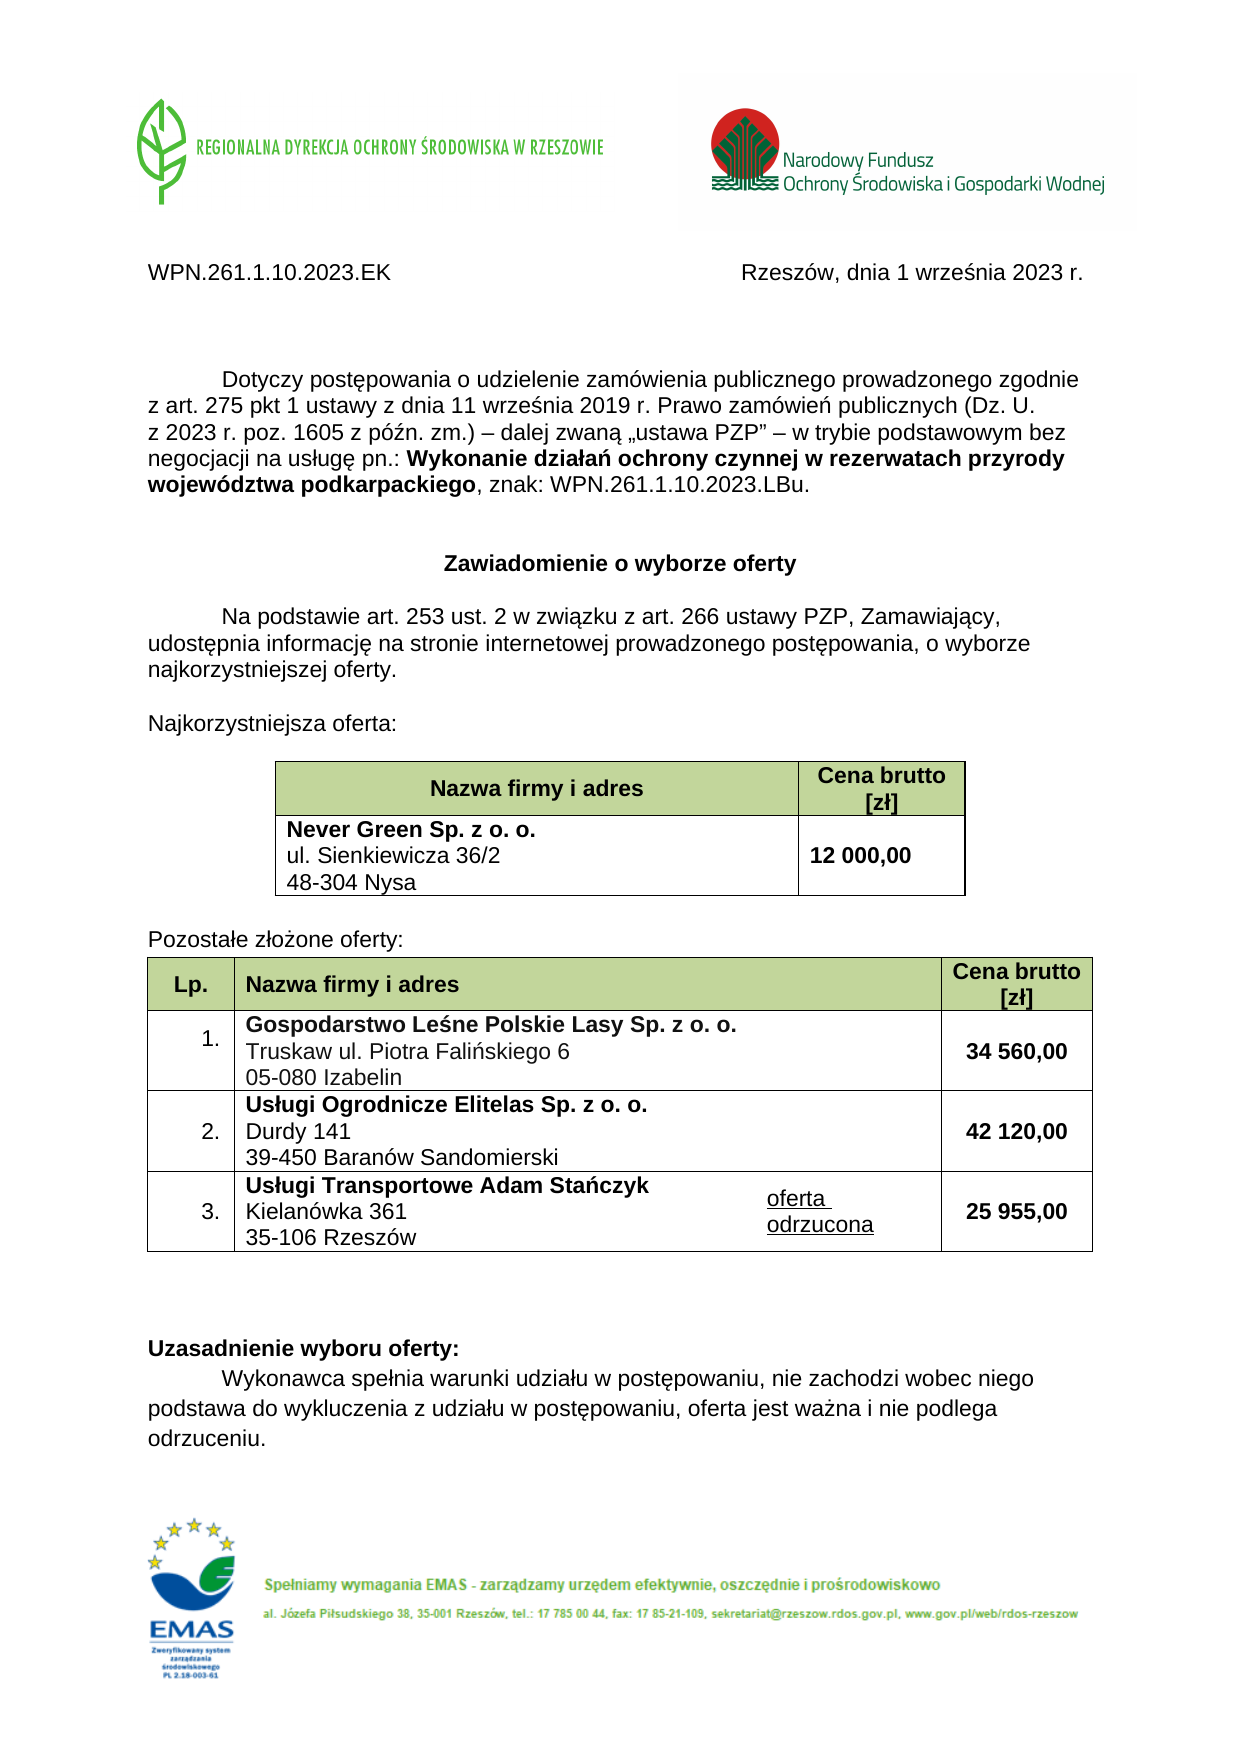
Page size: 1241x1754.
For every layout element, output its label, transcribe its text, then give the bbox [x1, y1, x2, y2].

text Pozostałe złożone oferty: [148, 926, 1092, 953]
table_cell [148, 1091, 234, 1171]
picture [147, 1517, 1093, 1681]
table_cell Usługi Transportowe Adam Stańczyk Kielanówka 361 35-106 Rzeszów [235, 1172, 755, 1251]
text Najkorzystniejsza oferta: [148, 710, 1092, 737]
table_header Lp. [148, 958, 234, 1010]
table_cell Usługi Ogrodnicze Elitelas Sp. z o. o. Durdy 141 39-450 Baranów Sandomierski [235, 1091, 755, 1171]
table_cell 42 120,00 [942, 1091, 1092, 1171]
table_cell 12 000,00 [799, 816, 964, 895]
table_header [755, 958, 941, 1010]
table_header Cena brutto [zł] [942, 958, 1092, 1010]
table_cell [148, 1011, 234, 1090]
table_cell 25 955,00 [942, 1172, 1092, 1251]
table_cell Gospodarstwo Leśne Polskie Lasy Sp. z o. o. Truskaw ul. Piotra Falińskiego 6 05-080 Izabelin [402, 1011, 755, 1090]
table_cell Never Green Sp. z o. o. ul. Sienkiewicza 36/2 48-304 Nysa [276, 816, 798, 895]
table_header Cena brutto [zł] [799, 762, 964, 815]
table_cell [755, 1011, 941, 1090]
picture [125, 92, 615, 212]
text Na podstawie art. 253 ust. 2 w związku z art. 266 ustawy PZP, Zamawiający, udostępnia informację na stronie internetowej prowadzonego postępowania, o wyborze najkorzystniejszej oferty. [148, 603, 1092, 682]
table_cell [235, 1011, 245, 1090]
table_cell 34 560,00 [942, 1011, 1092, 1090]
table_cell [755, 1091, 941, 1171]
table_header Nazwa firmy i adres [235, 958, 755, 1010]
table_cell [148, 1172, 234, 1251]
picture [677, 73, 1138, 231]
text Dotyczy postępowania o udzielenie zamówienia publicznego prowadzonego zgodnie z art. 275 pkt 1 ustawy z dnia 11 września 2019 r. Prawo zamówień publicznych (Dz. U. z 2023 r. poz. 1605 z późn. zm.) – dalej zwaną „ustawa PZP” – w trybie podstawowym bez negocjacji na usługę pn.: Wykonanie działań ochrony czynnej w rezerwatach przyrody województwa podkarpackiego, znak: WPN.261.1.10.2023.LBu. [148, 366, 1092, 498]
text Zawiadomienie o wyborze oferty [148, 550, 1092, 577]
text Uzasadnienie wyboru oferty: [148, 1334, 1092, 1361]
table_cell oferta odrzucona [755, 1172, 941, 1251]
text Wykonawca spełnia warunki udziału w postępowaniu, nie zachodzi wobec niego podstawa do wykluczenia z udziału w postępowaniu, oferta jest ważna i nie podlega odrzuceniu. [148, 1365, 1092, 1452]
table_header Nazwa firmy i adres [276, 762, 798, 815]
